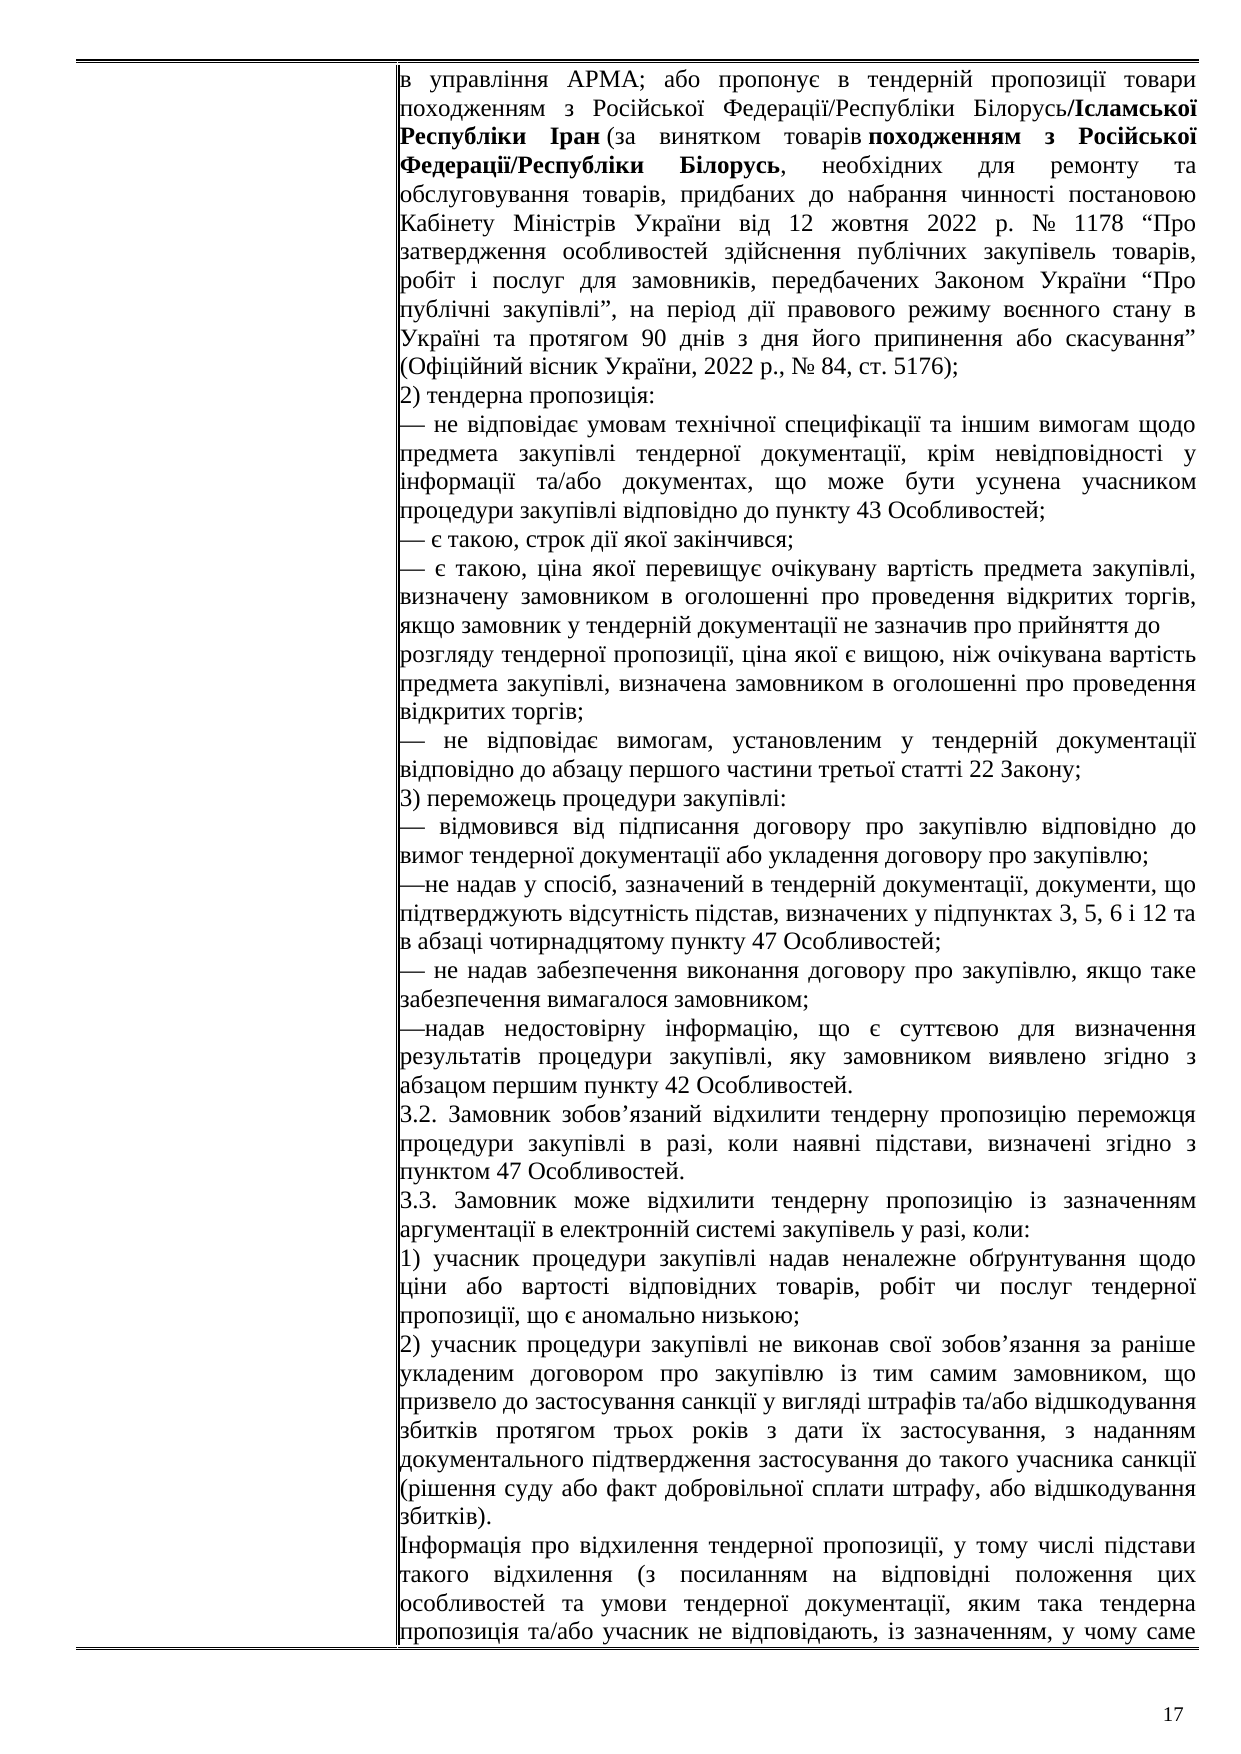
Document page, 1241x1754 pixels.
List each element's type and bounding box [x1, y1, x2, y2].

table_cell [398, 63, 1198, 1647]
table_cell [76, 61, 398, 1647]
